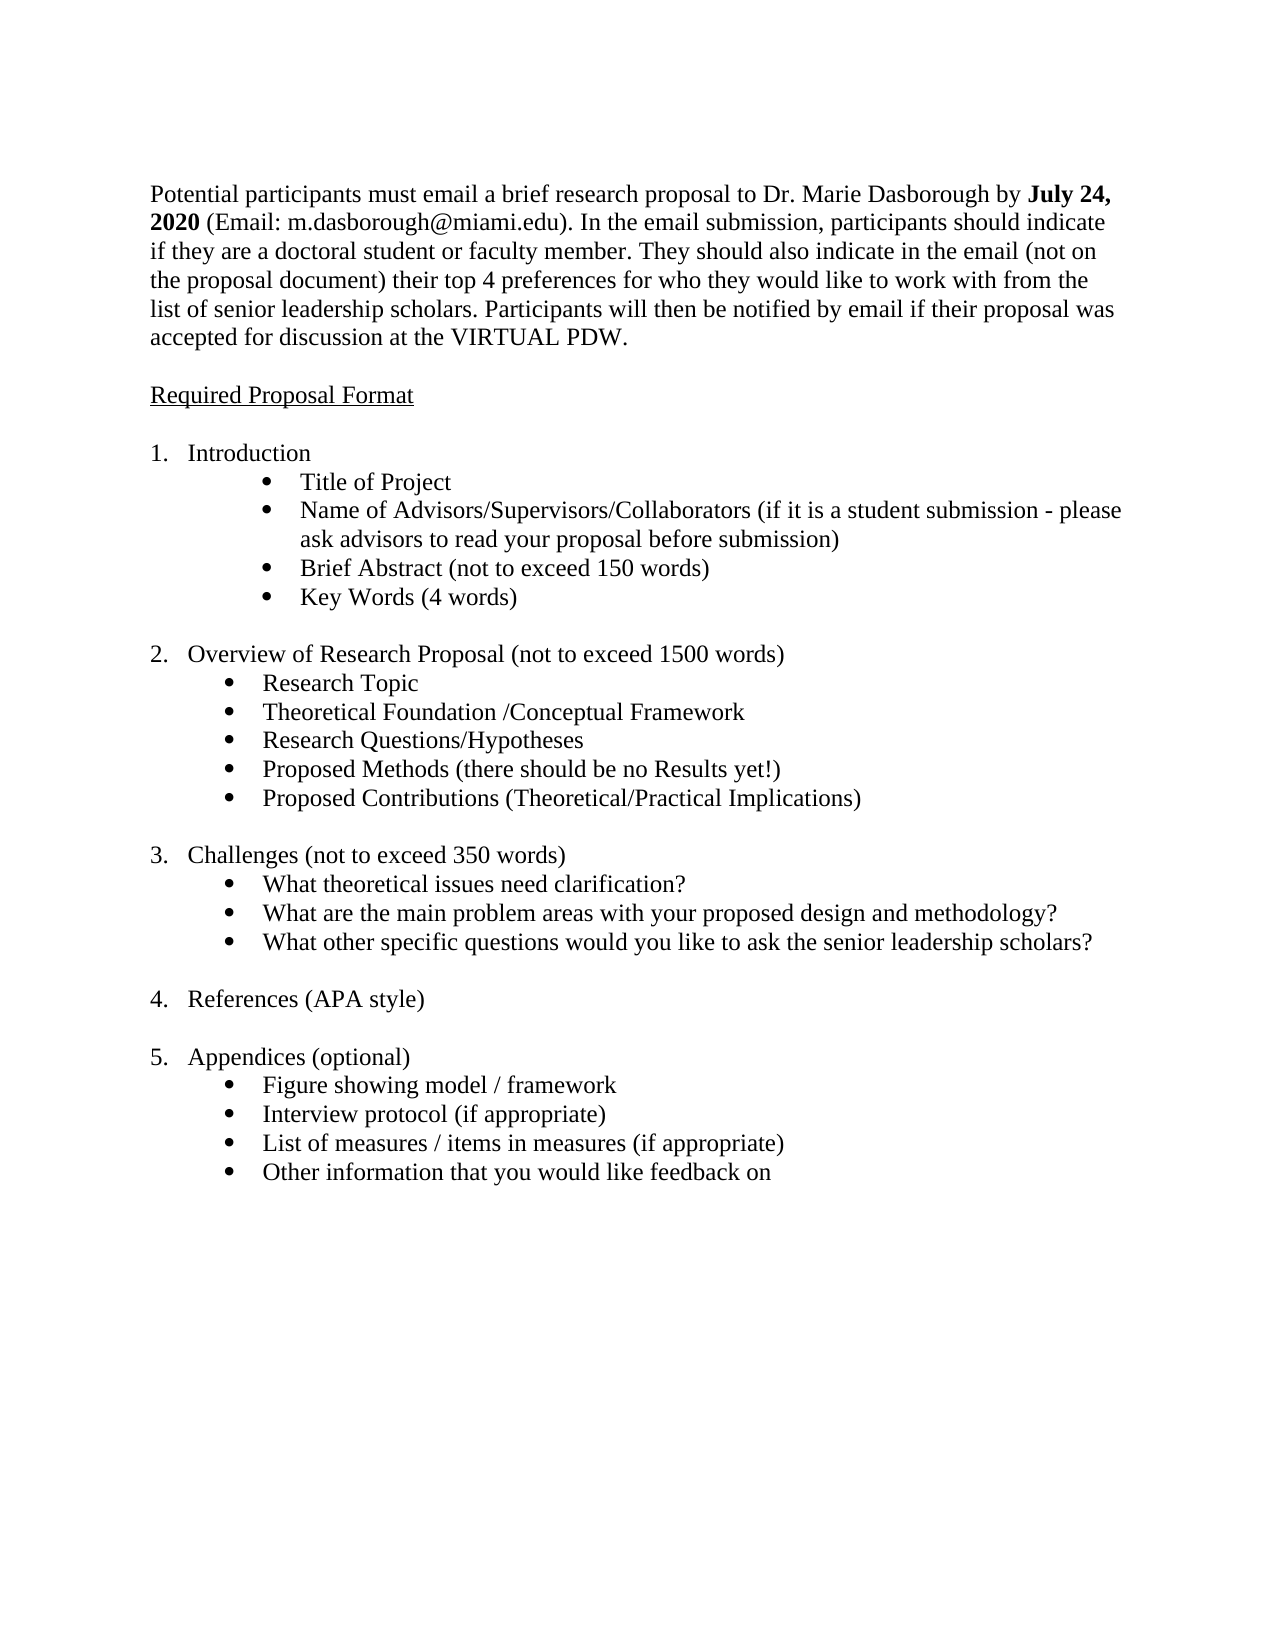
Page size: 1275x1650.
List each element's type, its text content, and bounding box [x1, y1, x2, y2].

list What are the main problem areas with your proposed design and methodology? [225, 898, 1125, 927]
list Key Words (4 words) [262, 582, 1125, 610]
list Introduction [150, 438, 1125, 467]
text Required Proposal Format [150, 380, 1125, 409]
list Proposed Contributions (Theoretical/Practical Implications) [225, 783, 1125, 840]
list What theoretical issues need clarification? [225, 869, 1125, 898]
list Proposed Methods (there should be no Results yet!) [225, 754, 1125, 783]
list Name of Advisors/Supervisors/Collaborators (if it is a student submission - please ask advisors to read your proposal before submission) [262, 495, 1125, 553]
list Title of Project [262, 467, 1125, 495]
list Figure showing model / framework [225, 1070, 1125, 1099]
list Interview protocol (if appropriate) [225, 1099, 1125, 1128]
list Theoretical Foundation /Conceptual Framework [225, 697, 1125, 725]
list Overview of Research Proposal (not to exceed 1500 words) [150, 639, 1125, 668]
list Research Topic [225, 668, 1125, 697]
list Brief Abstract (not to exceed 150 words) [262, 553, 1125, 582]
list References (APA style) [150, 984, 1125, 1042]
list Challenges (not to exceed 350 words) [150, 840, 1125, 869]
list What other specific questions would you like to ask the senior leadership scholars? [225, 927, 1125, 984]
list Appendices (optional) [150, 1042, 1125, 1070]
list List of measures / items in measures (if appropriate) [225, 1128, 1125, 1157]
list Research Questions/Hypotheses [225, 725, 1125, 754]
list Other information that you would like feedback on [225, 1157, 1125, 1185]
text Potential participants must email a brief research proposal to Dr. Marie Dasborough by July 24, 2020 (Email: m.dasborough@miami.edu). In the email submission, participants should indicate if they are a doctoral student or faculty member. They should also indicate in the email (not on the proposal document) their top 4 preferences for who they would like to work with from the list of senior leadership scholars. Participants will then be notified by email if their proposal was accepted for discussion at the VIRTUAL PDW. [150, 179, 1125, 351]
